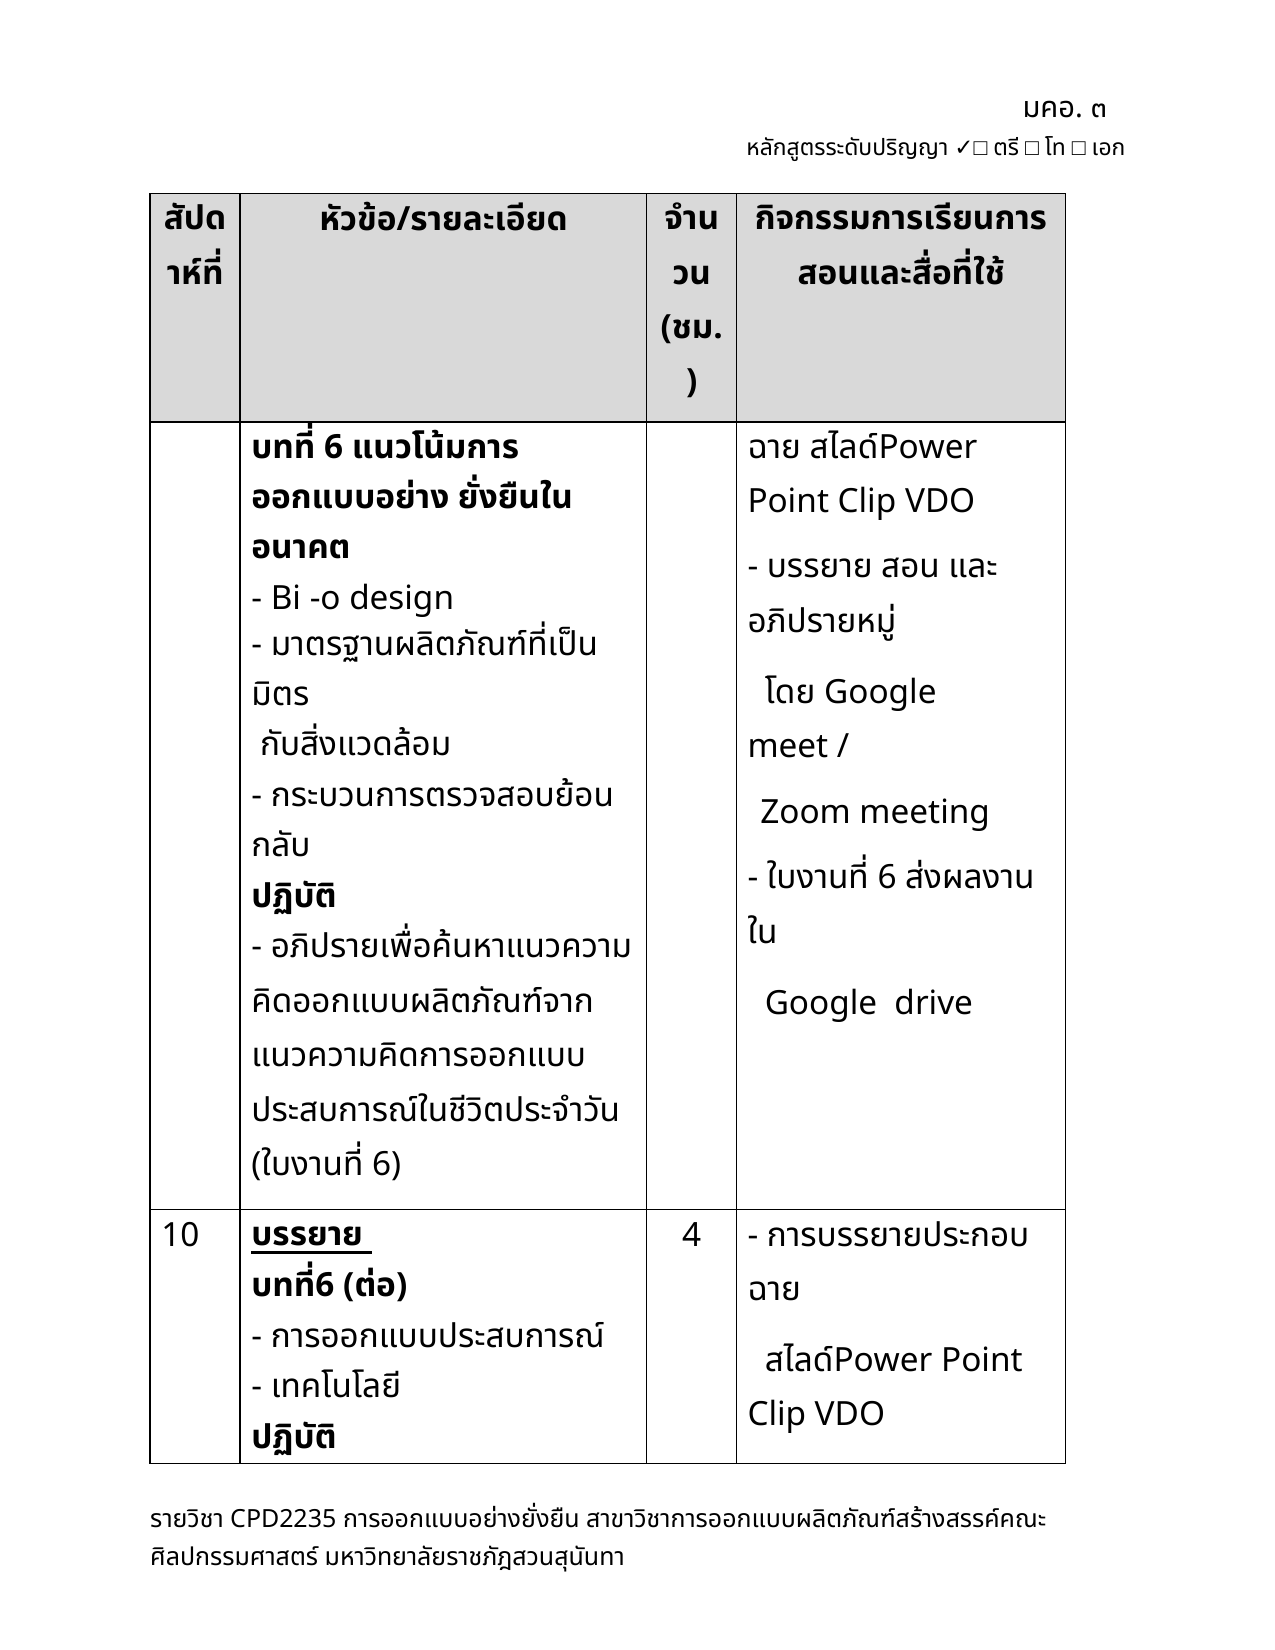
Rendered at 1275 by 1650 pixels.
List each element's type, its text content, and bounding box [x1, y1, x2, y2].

table_header จำนวน (ชม.) [647, 194, 736, 421]
table_header สัปดาห์ที่ [151, 194, 239, 421]
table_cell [737, 423, 1065, 1209]
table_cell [241, 1210, 646, 1463]
table_cell 10 [151, 1210, 239, 1463]
table_header หัวข้อ/รายละเอียด [241, 194, 646, 421]
table_cell 4 [647, 1210, 736, 1463]
table_cell 4 [647, 423, 736, 1209]
table_cell 9 [151, 423, 239, 1209]
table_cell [737, 1210, 1065, 1463]
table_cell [241, 423, 646, 1209]
table_header กิจกรรมการเรียนการสอนและสื่อที่ใช้ [737, 194, 1065, 421]
